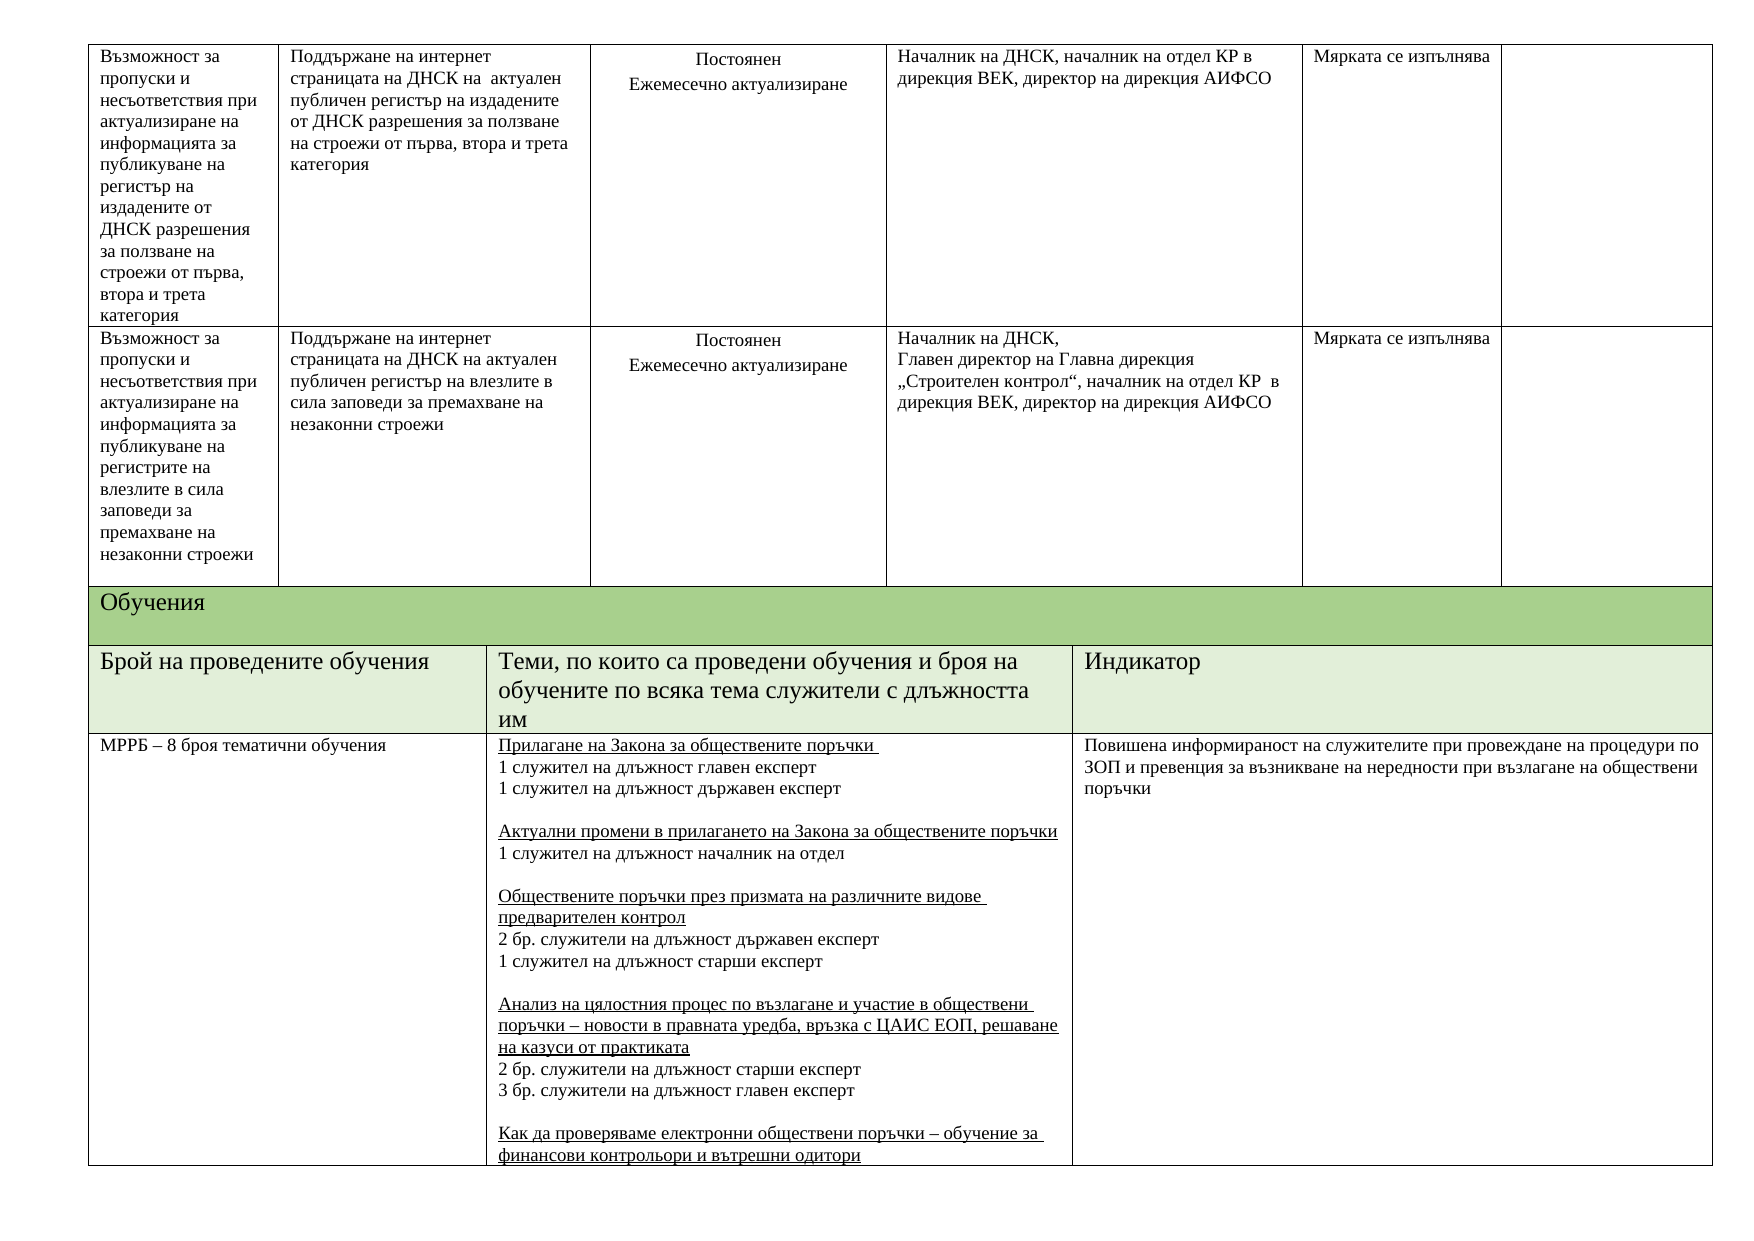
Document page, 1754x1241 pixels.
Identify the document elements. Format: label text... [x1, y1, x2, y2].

table_cell Брой на проведените обучения [89, 646, 486, 733]
table_cell Поддържане на интернет страницата на ДНСК на актуален публичен регистър на издадените от ДНСК разрешения за ползване на строежи от първа, втора и трета категория [279, 45, 590, 326]
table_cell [487, 734, 1072, 1165]
table_cell Началник на ДНСК, началник на отдел КР в дирекция ВЕК, директор на дирекция АИФСО [887, 45, 1302, 326]
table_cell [1073, 734, 1712, 1165]
table_cell Обучения [89, 587, 1712, 645]
table_cell [1502, 327, 1712, 586]
table_cell Индикатор [1073, 646, 1712, 733]
table_cell Постоянен Ежемесечно актуализиране [591, 327, 886, 586]
table_cell Възможност за пропуски и несъответствия при актуализиране на информацията за публикуване на регистър на издадените от ДНСК разрешения за ползване на строежи от първа, втора и трета категория [89, 45, 278, 326]
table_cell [591, 45, 886, 326]
table_cell Поддържане на интернет страницата на ДНСК на актуален публичен регистър на влезлите в сила заповеди за премахване на незаконни строежи [279, 327, 590, 586]
table_cell Мярката се изпълнява [1303, 327, 1501, 586]
table_cell Началник на ДНСК, Главен директор на Главна дирекция „Строителен контрол“, началник на отдел КР в дирекция ВЕК, директор на дирекция АИФСО [887, 327, 1302, 586]
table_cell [89, 734, 486, 1165]
table_cell [1502, 45, 1712, 326]
table_cell Теми, по които са проведени обучения и броя на обучените по всяка тема служители с длъжността им [487, 646, 1072, 733]
table_cell Възможност за пропуски и несъответствия при актуализиране на информацията за публикуване на регистрите на влезлите в сила заповеди за премахване на незаконни строежи [89, 327, 278, 586]
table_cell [1303, 45, 1501, 326]
